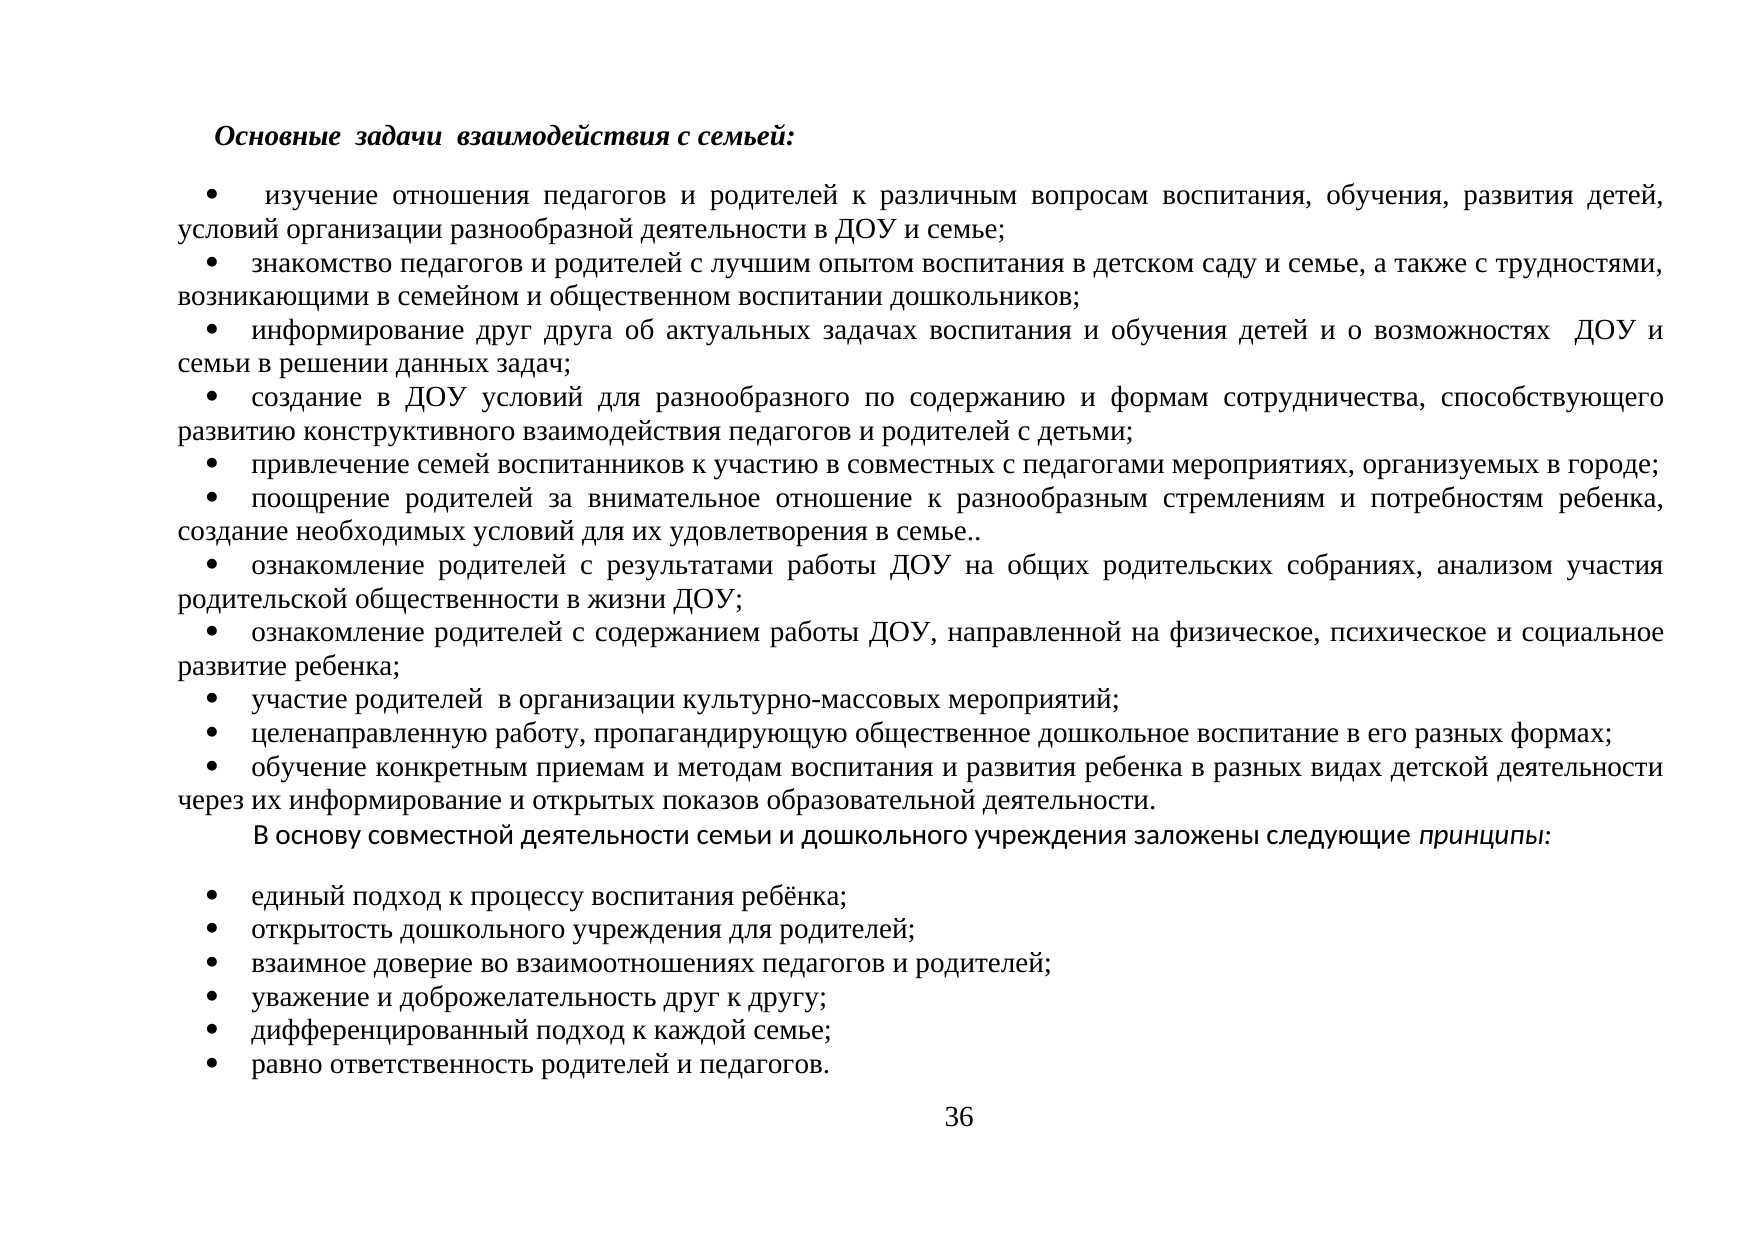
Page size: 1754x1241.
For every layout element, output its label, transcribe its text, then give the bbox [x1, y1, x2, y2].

list целенаправленную работу, пропагандирующую общественное дошкольное воспитание в его разных формах; [177, 715, 1665, 749]
list участие родителей в организации культурно-массовых мероприятий; [177, 681, 1665, 715]
list равно ответственность родителей и педагогов. [177, 1046, 1665, 1079]
list единый подход к процессу воспитания ребёнка; [177, 878, 1665, 911]
list изучение отношения педагогов и родителей к различным вопросам воспитания, обучения, развития детей, условий организации разнообразной деятельности в ДОУ и семье; [177, 177, 1665, 245]
list уважение и доброжелательность друг к другу; [177, 979, 1665, 1012]
list открытость дошкольного учреждения для родителей; [177, 911, 1665, 945]
list ознакомление родителей с результатами работы ДОУ на общих родительских собраниях, анализом участия родительской общественности в жизни ДОУ; [177, 547, 1665, 614]
list поощрение родителей за внимательное отношение к разнообразным стремлениям и потребностям ребенка, создание необходимых условий для их удовлетворения в семье.. [177, 480, 1665, 547]
list информирование друг друга об актуальных задачах воспитания и обучения детей и о возможностях ДОУ и семьи в решении данных задач; [177, 312, 1665, 379]
list создание в ДОУ условий для разнообразного по содержанию и формам сотрудничества, способствующего развитию конструктивного взаимодействия педагогов и родителей с детьми; [177, 379, 1665, 446]
list дифференцированный подход к каждой семье; [177, 1012, 1665, 1046]
list обучение конкретным приемам и методам воспитания и развития ребенка в разных видах детской деятельности через их информирование и открытых показов образовательной деятельности. [177, 749, 1665, 816]
list взаимное доверие во взаимоотношениях педагогов и родителей; [177, 945, 1665, 979]
list знакомство педагогов и родителей с лучшим опытом воспитания в детском саду и семье, а также с трудностями, возникающими в семейном и общественном воспитании дошкольников; [177, 245, 1665, 312]
text Основные задачи взаимодействия с семьей: [177, 118, 1665, 152]
list привлечение семей воспитанников к участию в совместных с педагогами мероприятиях, организуемых в городе; [177, 446, 1665, 480]
text В основу совместной деятельности семьи и дошкольного учреждения заложены следующие принципы: [177, 816, 1665, 852]
list ознакомление родителей с содержанием работы ДОУ, направленной на физическое, психическое и социальное развитие ребенка; [177, 614, 1665, 681]
